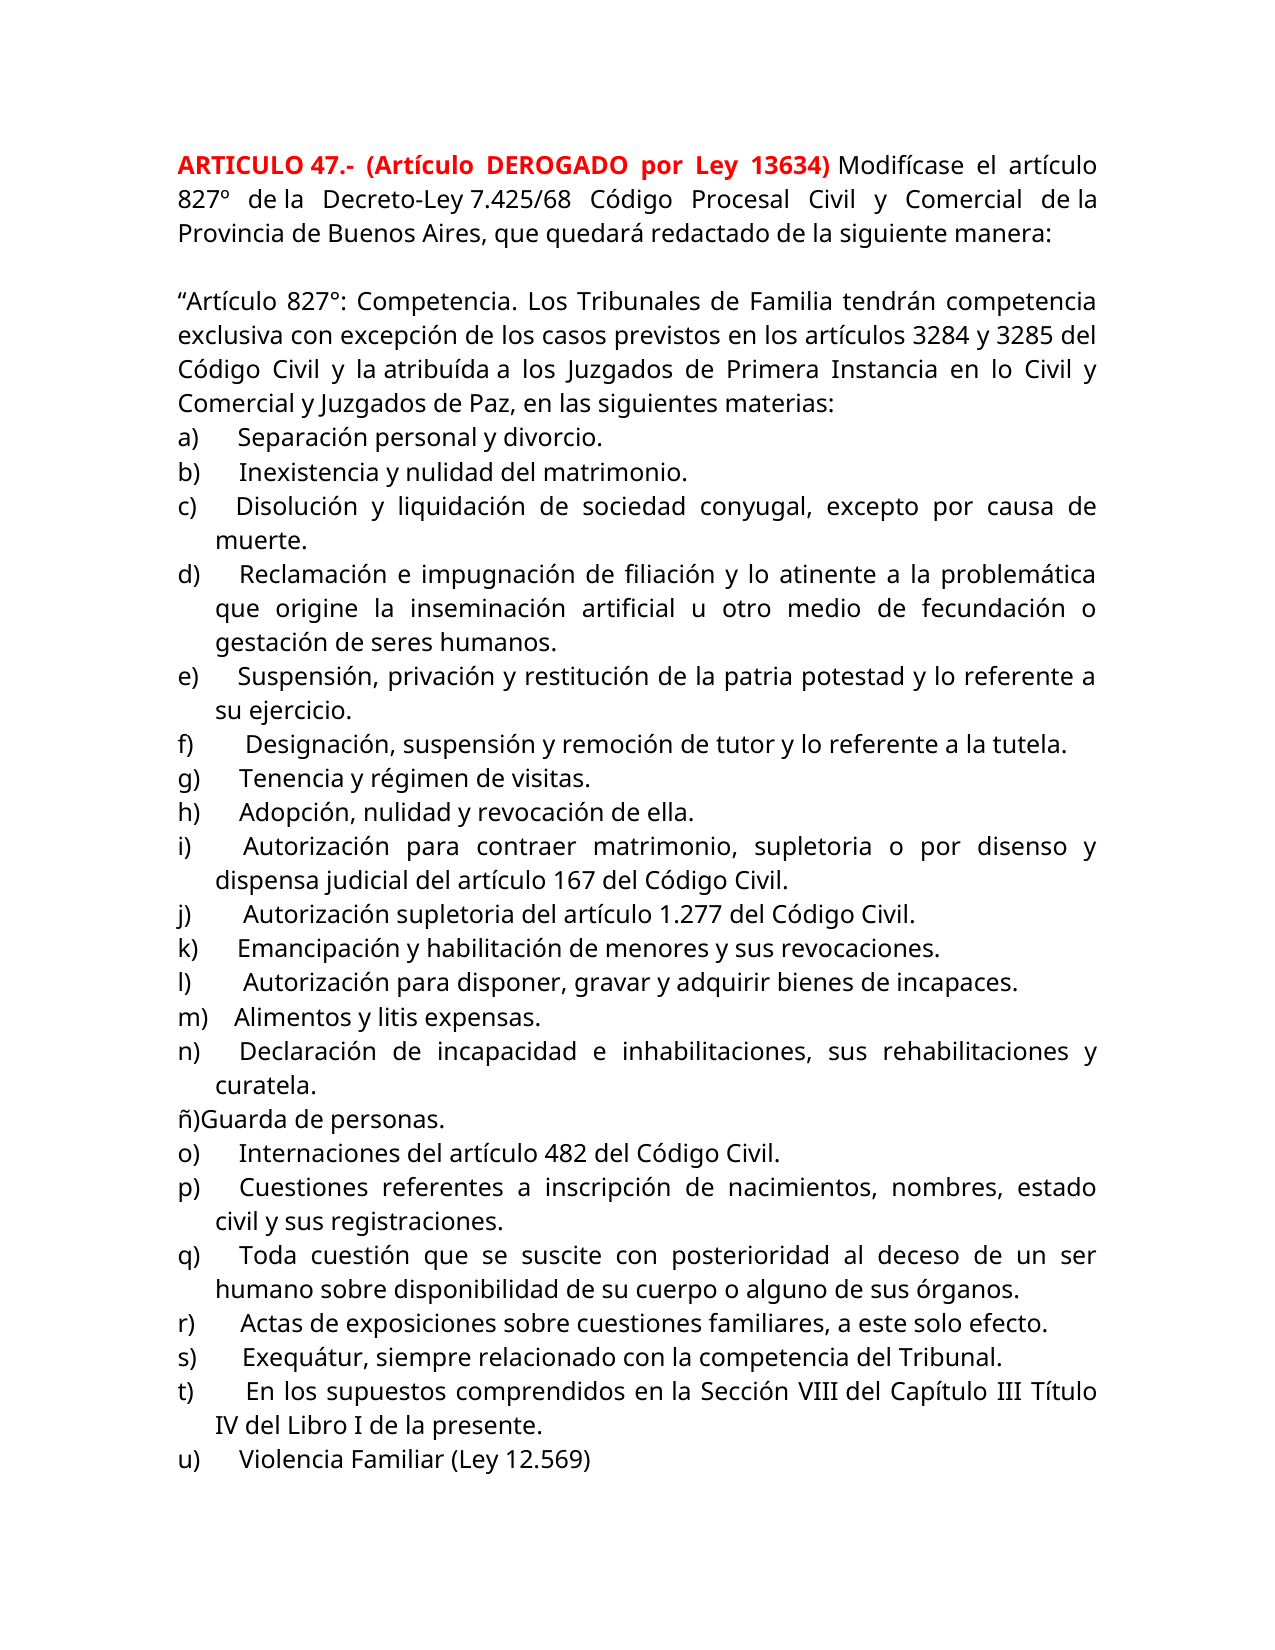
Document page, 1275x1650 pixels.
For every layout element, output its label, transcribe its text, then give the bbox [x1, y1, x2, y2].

text n) Declaración de incapacidad e inhabilitaciones, sus rehabilitaciones y curatela. [177, 1033, 1098, 1101]
text o) Internaciones del artículo 482 del Código Civil. [177, 1135, 1098, 1169]
text l) Autorización para disponer, gravar y adquirir bienes de incapaces. [177, 965, 1098, 999]
text e) Suspensión, privación y restitución de la patria potestad y lo referente a su ejercicio. [177, 658, 1098, 727]
text m) Alimentos y litis expensas. [177, 999, 1098, 1033]
text b) Inexistencia y nulidad del matrimonio. [177, 454, 1098, 488]
text j) Autorización supletoria del artículo 1.277 del Código Civil. [177, 897, 1098, 931]
text c) Disolución y liquidación de sociedad conyugal, excepto por causa de muerte. [177, 488, 1098, 556]
text k) Emancipación y habilitación de menores y sus revocaciones. [177, 931, 1098, 965]
text g) Tenencia y régimen de visitas. [177, 761, 1098, 795]
text p) Cuestiones referentes a inscripción de nacimientos, nombres, estado civil y sus registraciones. [177, 1169, 1098, 1238]
text q) Toda cuestión que se suscite con posterioridad al deceso de un ser humano sobre disponibilidad de su cuerpo o alguno de sus órganos. [177, 1238, 1098, 1306]
text i) Autorización para contraer matrimonio, supletoria o por disenso y dispensa judicial del artículo 167 del Código Civil. [177, 829, 1098, 897]
text a) Separación personal y divorcio. [177, 420, 1098, 454]
text h) Adopción, nulidad y revocación de ella. [177, 795, 1098, 829]
text s) Exequátur, siempre relacionado con la competencia del Tribunal. [177, 1340, 1098, 1374]
text ARTICULO 47.- (Artículo DEROGADO por Ley 13634) Modifícase el artículo 827º de la Decreto-Ley 7.425/68 Código Procesal Civil y Comercial de la Provincia de Buenos Aires, que quedará redactado de la siguiente manera: [177, 148, 1098, 250]
text “Artículo 827°: Competencia. Los Tribunales de Familia tendrán competencia exclusiva con excepción de los casos previstos en los artículos 3284 y 3285 del Código Civil y la atribuída a los Juzgados de Primera Instancia en lo Civil y Comercial y Juzgados de Paz, en las siguientes materias: [177, 250, 1098, 420]
text f) Designación, suspensión y remoción de tutor y lo referente a la tutela. [177, 727, 1098, 761]
text ñ)Guarda de personas. [177, 1101, 1098, 1135]
text r) Actas de exposiciones sobre cuestiones familiares, a este solo efecto. [177, 1306, 1098, 1340]
text d) Reclamación e impugnación de filiación y lo atinente a la problemática que origine la inseminación artificial u otro medio de fecundación o gestación de seres humanos. [177, 556, 1098, 658]
text t) En los supuestos comprendidos en la Sección VIII del Capítulo III Título IV del Libro I de la presente. [177, 1374, 1098, 1442]
text u) Violencia Familiar (Ley 12.569) [177, 1442, 1098, 1476]
